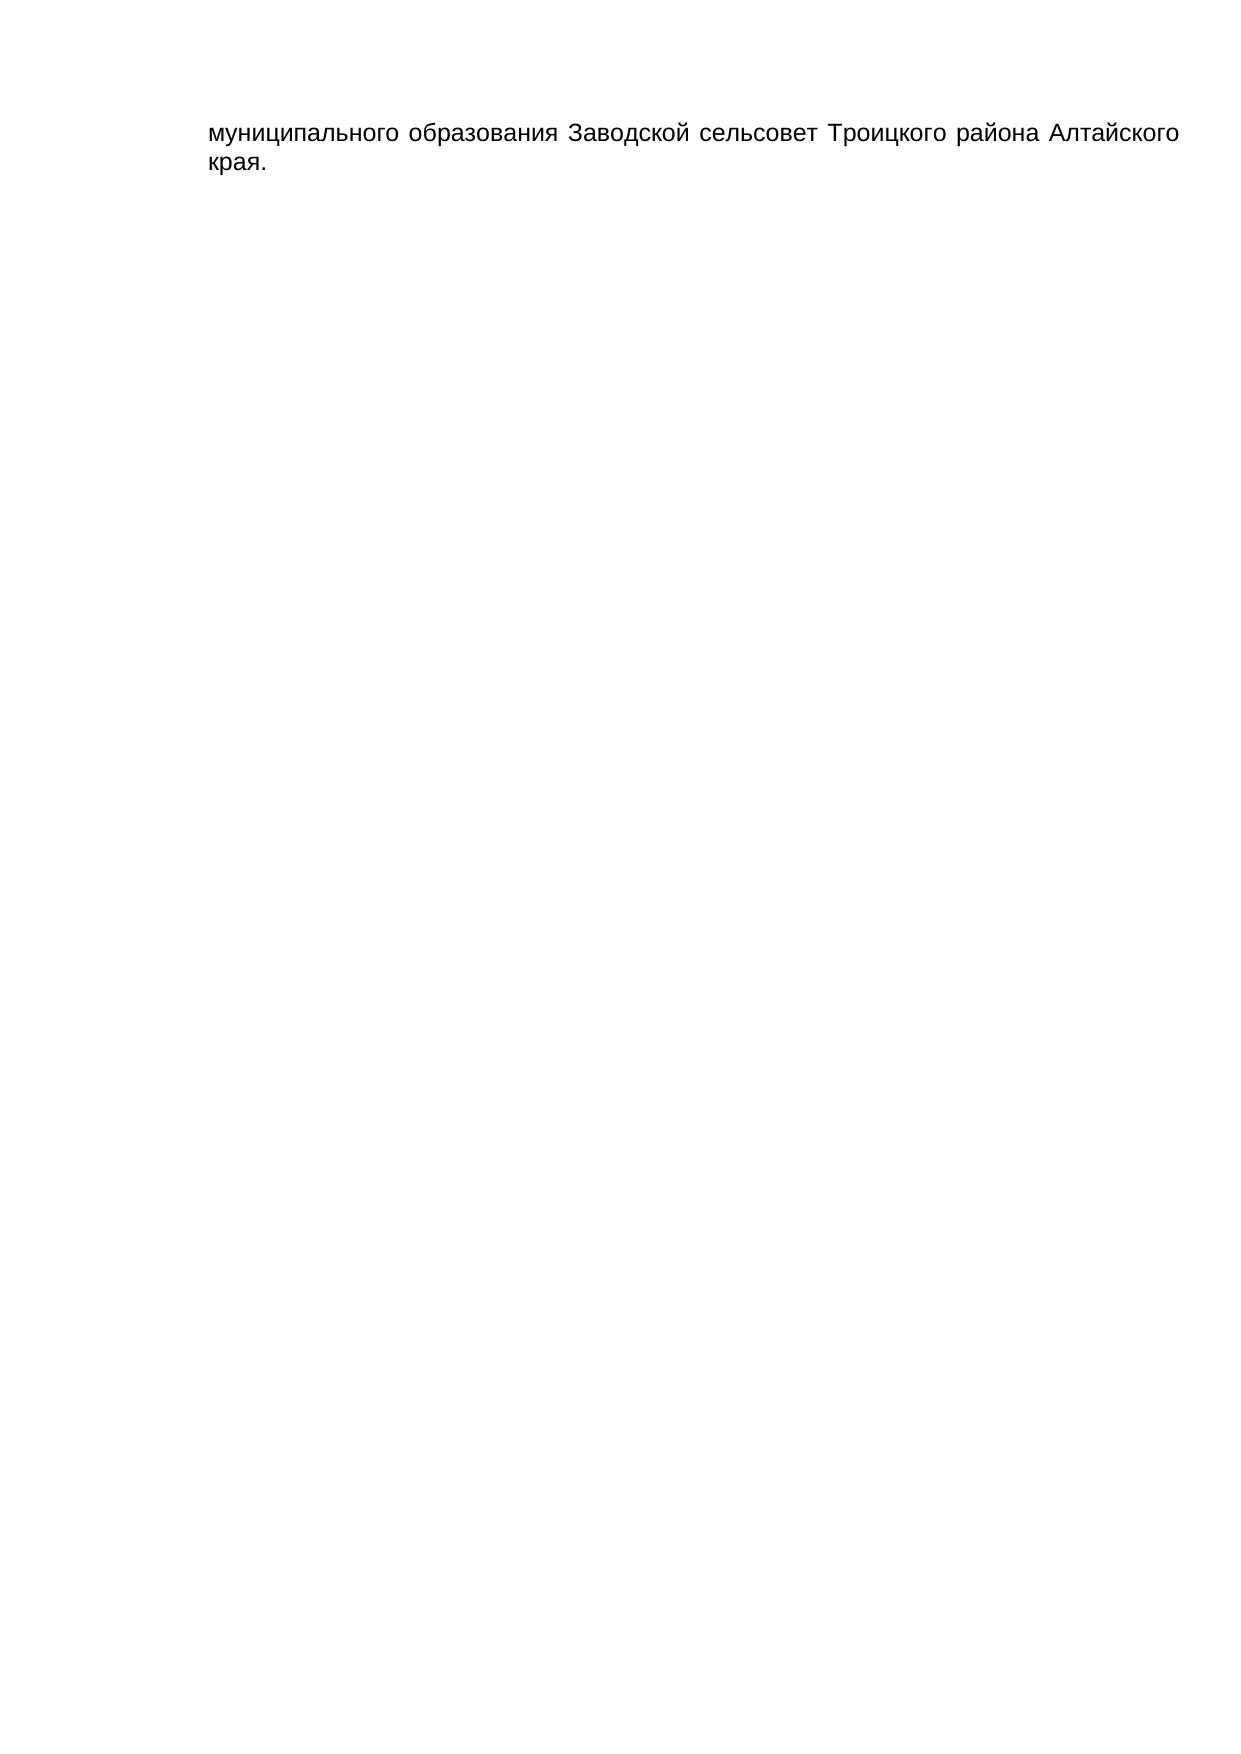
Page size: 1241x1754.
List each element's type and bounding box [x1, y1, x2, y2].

text [208, 118, 1181, 176]
